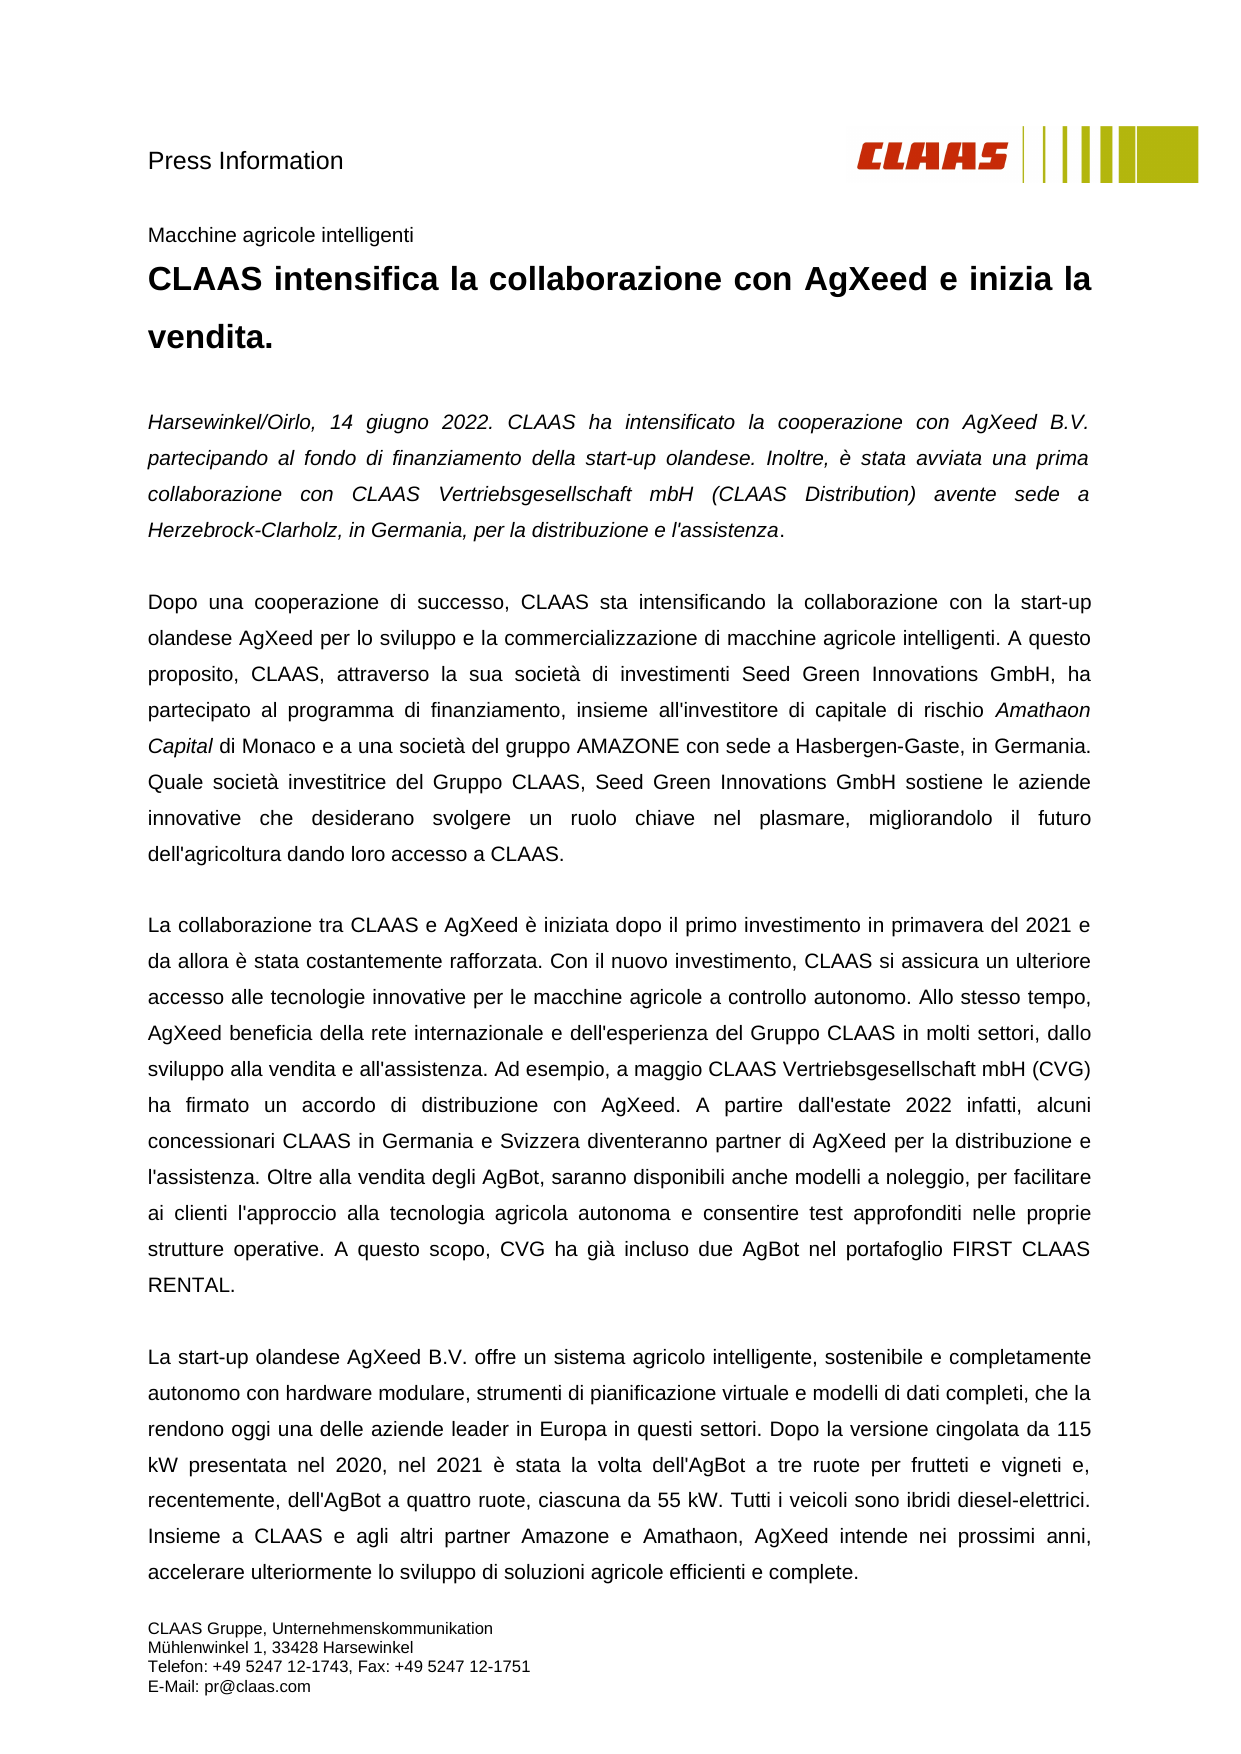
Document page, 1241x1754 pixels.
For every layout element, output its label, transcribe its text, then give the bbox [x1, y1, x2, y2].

text Harsewinkel/Oirlo, 14 giugno 2022. CLAAS ha intensificato la cooperazione con AgXeed B.V. partecipando al fondo di finanziamento della start-up olandese. Inoltre, è stata avviata una prima collaborazione con CLAAS Vertriebsgesellschaft mbH (CLAAS Distribution) avente sede a Herzebrock-Clarholz, in Germania, per la distribuzione e l'assistenza. [148, 410, 1092, 542]
text La start-up olandese AgXeed B.V. offre un sistema agricolo intelligente, sostenibile e completamente autonomo con hardware modulare, strumenti di pianificazione virtuale e modelli di dati completi, che la rendono oggi una delle aziende leader in Europa in questi settori. Dopo la versione cingolata da 115 kW presentata nel 2020, nel 2021 è stata la volta dell'AgBot a tre ruote per frutteti e vigneti e, recentemente, dell'AgBot a quattro ruote, ciascuna da 55 kW. Tutti i veicoli sono ibridi diesel-elettrici. Insieme a CLAAS e agli altri partner Amazone e Amathaon, AgXeed intende nei prossimi anni, accelerare ulteriormente lo sviluppo di soluzioni agricole efficienti e complete. [148, 1344, 1092, 1584]
text CLAAS intensifica la collaborazione con AgXeed e inizia la vendita. [148, 259, 1092, 355]
text Dopo una cooperazione di successo, CLAAS sta intensificando la collaborazione con la start-up olandese AgXeed per lo sviluppo e la commercializzazione di macchine agricole intelligenti. A questo proposito, CLAAS, attraverso la sua società di investimenti Seed Green Innovations GmbH, ha partecipato al programma di finanziamento, insieme all'investitore di capitale di rischio Amathaon Capital di Monaco e a una società del gruppo AMAZONE con sede a Hasbergen-Gaste, in Germania. Quale società investitrice del Gruppo CLAAS, Seed Green Innovations GmbH sostiene le aziende innovative che desiderano svolgere un ruolo chiave nel plasmare, migliorandolo il futuro dell'agricoltura dando loro accesso a CLAAS. [148, 590, 1092, 865]
text Macchine agricole intelligenti [148, 223, 1092, 247]
text La collaborazione tra CLAAS e AgXeed è iniziata dopo il primo investimento in primavera del 2021 e da allora è stata costantemente rafforzata. Con il nuovo investimento, CLAAS si assicura un ulteriore accesso alle tecnologie innovative per le macchine agricole a controllo autonomo. Allo stesso tempo, AgXeed beneficia della rete internazionale e dell'esperienza del Gruppo CLAAS in molti settori, dallo sviluppo alla vendita e all'assistenza. Ad esempio, a maggio CLAAS Vertriebsgesellschaft mbH (CVG) ha firmato un accordo di distribuzione con AgXeed. A partire dall'estate 2022 infatti, alcuni concessionari CLAAS in Germania e Svizzera diventeranno partner di AgXeed per la distribuzione e l'assistenza. Oltre alla vendita degli AgBot, saranno disponibili anche modelli a noleggio, per facilitare ai clienti l'approccio alla tecnologia agricola autonoma e consentire test approfonditi nelle proprie strutture operative. A questo scopo, CVG ha già incluso due AgBot nel portafoglio FIRST CLAAS RENTAL. [148, 913, 1092, 1297]
picture [845, 126, 1198, 183]
